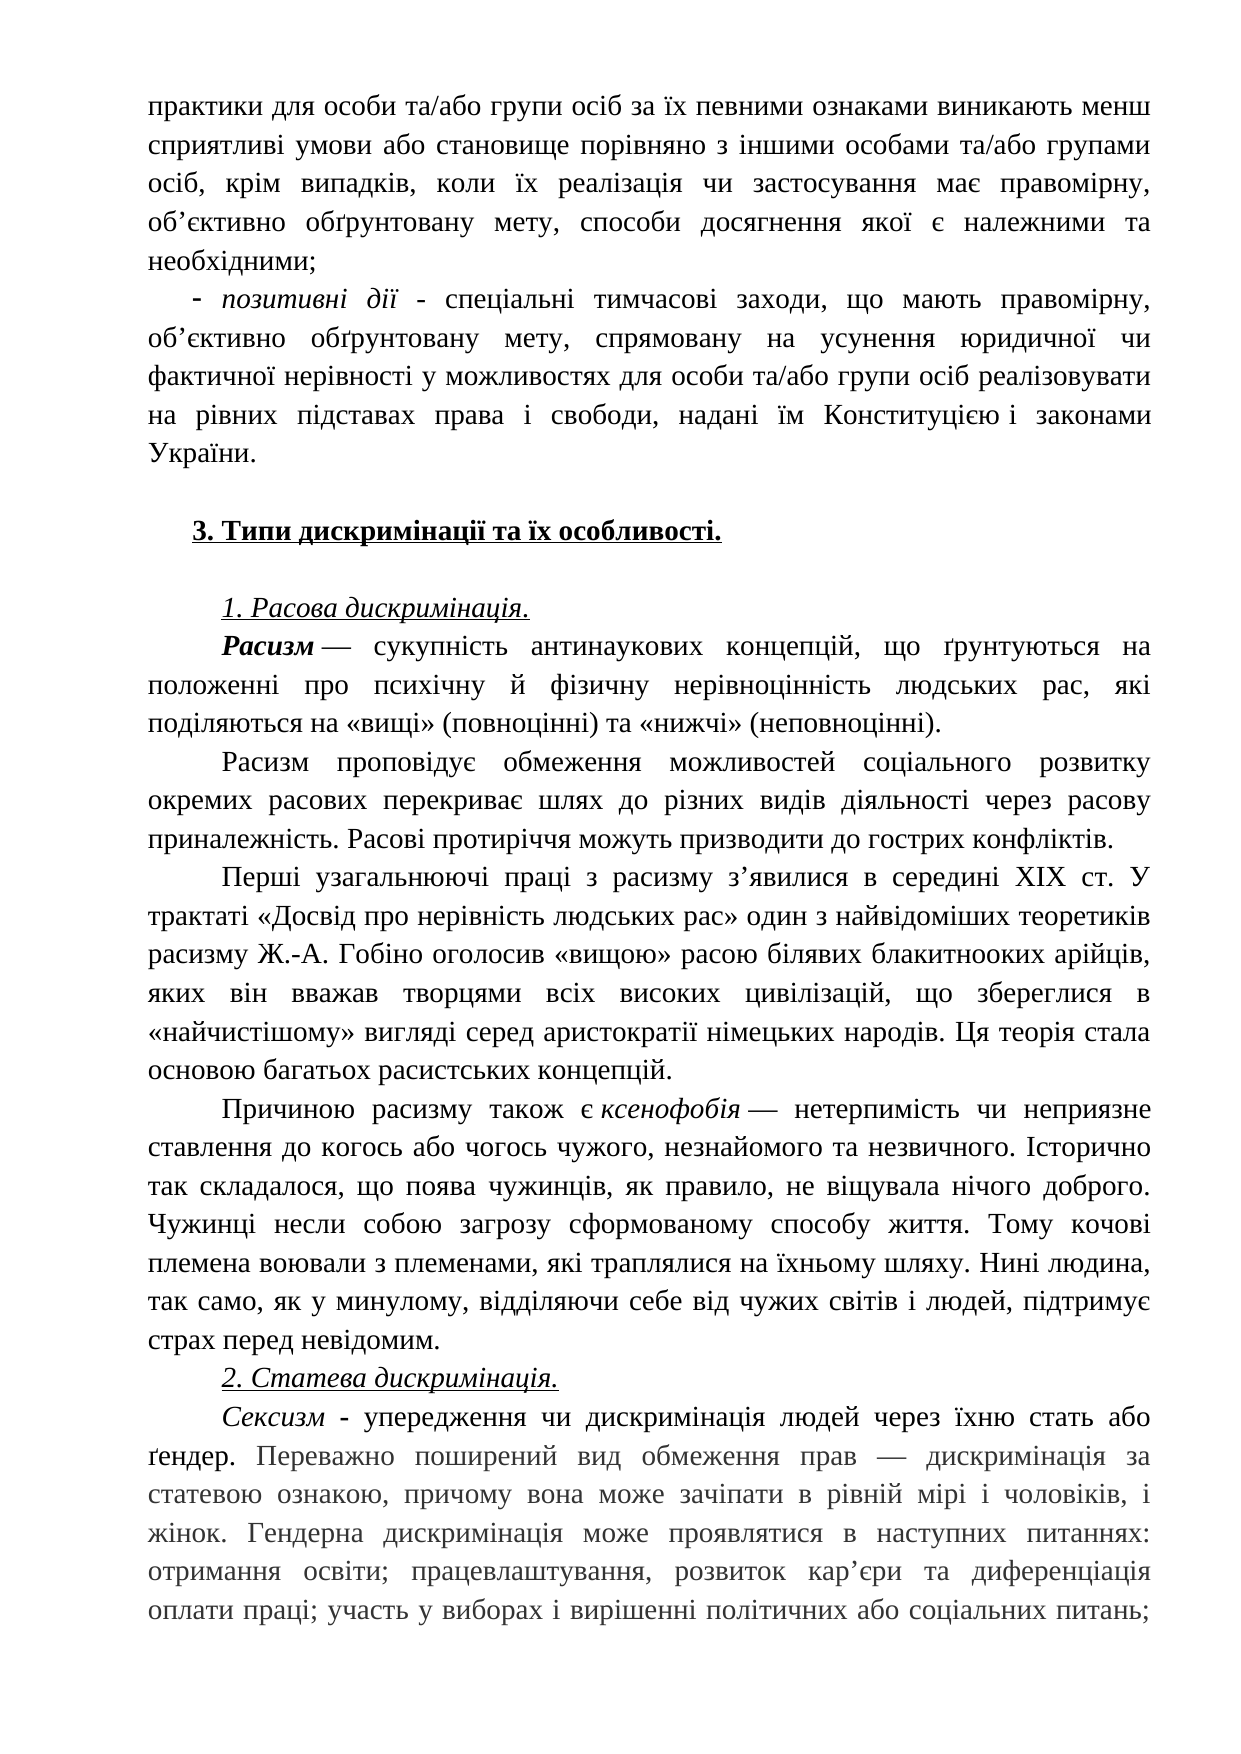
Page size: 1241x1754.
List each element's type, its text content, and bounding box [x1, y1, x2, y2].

text 1. Расова дискримінація. [148, 590, 1152, 623]
list 3. Типи дискримінації та їх особливості. [177, 513, 1152, 546]
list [148, 88, 1152, 276]
list позитивні дії - спеціальні тимчасові заходи, що мають правомірну, об’єктивно обґрунтовану мету, спрямовану на усунення юридичної чи фактичної нерівності у можливостях для особи та/або групи осіб реалізовувати на рівних підставах права і свободи, надані їм Конституцією і законами України. [148, 281, 1152, 469]
text Причиною расизму також є ксенофобія — нетерпимість чи неприязне ставлення до когось або чогось чужого, незнайомого та незвичного. Історично так складалося, що поява чужинців, як правило, не віщувала нічого доброго. Чужинці несли собою загрозу сформованому способу життя. Тому кочові племена воювали з племенами, які траплялися на їхньому шляху. Нині людина, так само, як у минулому, відділяючи себе від чужих світів і людей, підтримує страх перед невідомим. [148, 1091, 1152, 1356]
text 2. Статева дискримінація. [148, 1361, 1152, 1394]
text Перші узагальнюючі праці з расизму з’явилися в середині XIX ст. У трактаті «Досвід про нерівність людських рас» один з найвідоміших теоретиків расизму Ж.-А. Гобіно оголосив «вищою» расою білявих блакитнооких арійців, яких він вважав творцями всіх високих цивілізацій, що збереглися в «найчистішому» вигляді серед аристократії німецьких народів. Ця теорія стала основою багатьох расистських концепцій. [148, 859, 1152, 1086]
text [148, 1399, 1152, 1625]
text Расизм — сукупність антинаукових концепцій, що ґрунтуються на положенні про психічну й фізичну нерівноцінність людських рас, які поділяються на «вищі» (повноцінні) та «нижчі» (неповноцінні). [148, 628, 1152, 739]
text Расизм проповідує обмеження можливостей соціального розвитку окремих расових перекриває шлях до різних видів діяльності через расову приналежність. Расові протиріччя можуть призводити до гострих конфліктів. [148, 744, 1152, 854]
